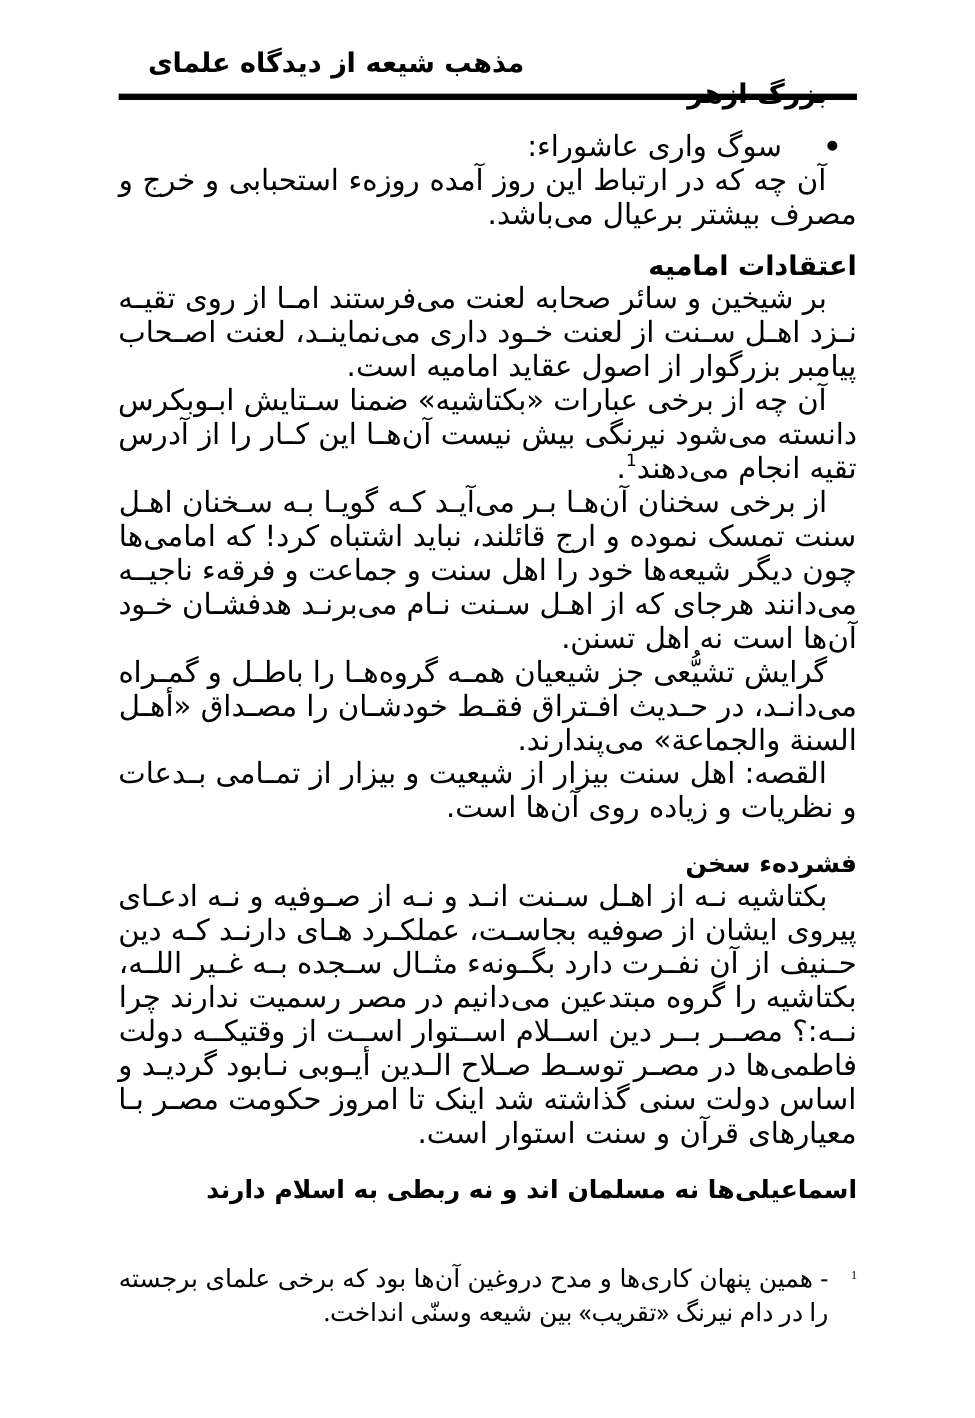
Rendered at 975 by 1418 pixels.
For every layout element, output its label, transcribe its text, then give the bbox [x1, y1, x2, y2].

text اعتقادات امامیه [118, 250, 857, 281]
text القصه: اهل سنت بیزار از شیعیت و بیزار از تمامی بدعات و نظریات و زیاده روی آن‌ها است. [118, 757, 857, 825]
text فشردهء سخن [118, 850, 857, 879]
text آن چه که در ارتباط این روز آمده روزهء استحبابی و خرج و مصرف بیشتر برعیال می‌باشد. [118, 163, 857, 231]
text اسماعیلی‌ها نه مسلمان اند و نه ربطی به اسلام دارند [118, 1176, 857, 1205]
text از برخی سخنان آن‌ها بر می‌آید که گویا به سخنان اهل سنت تمسک نموده و ارج قائلند، نباید اشتباه کرد! که امامی‌ها چون دیگر شیعه‌ها خود را اهل سنت و جماعت و فرقهء ناجیه می‌دانند هرجای که از اهل سنت نام می‌برند هدفشان خود آن‌ها است نه اهل تسنن. [118, 485, 857, 655]
text بر شیخین و سائر صحابه لعنت می‌فرستند اما از روی تقیه نزد اهل سنت از لعنت خود داری می‌نمایند، لعنت اصحاب پیامبر بزرگوار از اصول عقاید امامیه است. [118, 281, 857, 383]
text بکتاشیه نه از اهل سنت اند و نه از صوفیه و نه ادعای پیروی ایشان از صوفیه بجاست، عملکرد های دارند که دین حنیف از آن نفرت دارد بگونهء مثال سجده به غیر الله، بکتاشیه را گروه مبتدعین می‌دانیم در مصر رسمیت ندارند چرا نه:؟ مصر بر دین اسلام استوار است از وقتیکه دولت فاطمی‌ها در مصر توسط صلاح الدین أیوبی نابود گردید و اساس دولت سنی گذاشته شد اینک تا امروز حکومت مصر با معیارهای قرآن و سنت استوار است. [118, 879, 857, 1151]
text آن چه از برخی عبارات «بکتاشیه» ضمنا ستایش ابوبکرس دانسته می‌شود نیرنگی بیش نیست آن‌ها این کار را از آدرس تقیه انجام می‌دهند. [118, 383, 857, 485]
list سوگ واری عاشوراء: [118, 129, 857, 163]
text گرایش تشیُّعی جز شیعیان همه گروه‌ها را باطل و گمراه می‌داند، در حدیث افتراق فقط خودشان را مصداق «أهل السنة والجماعة» می‌پندارند. [118, 655, 857, 757]
